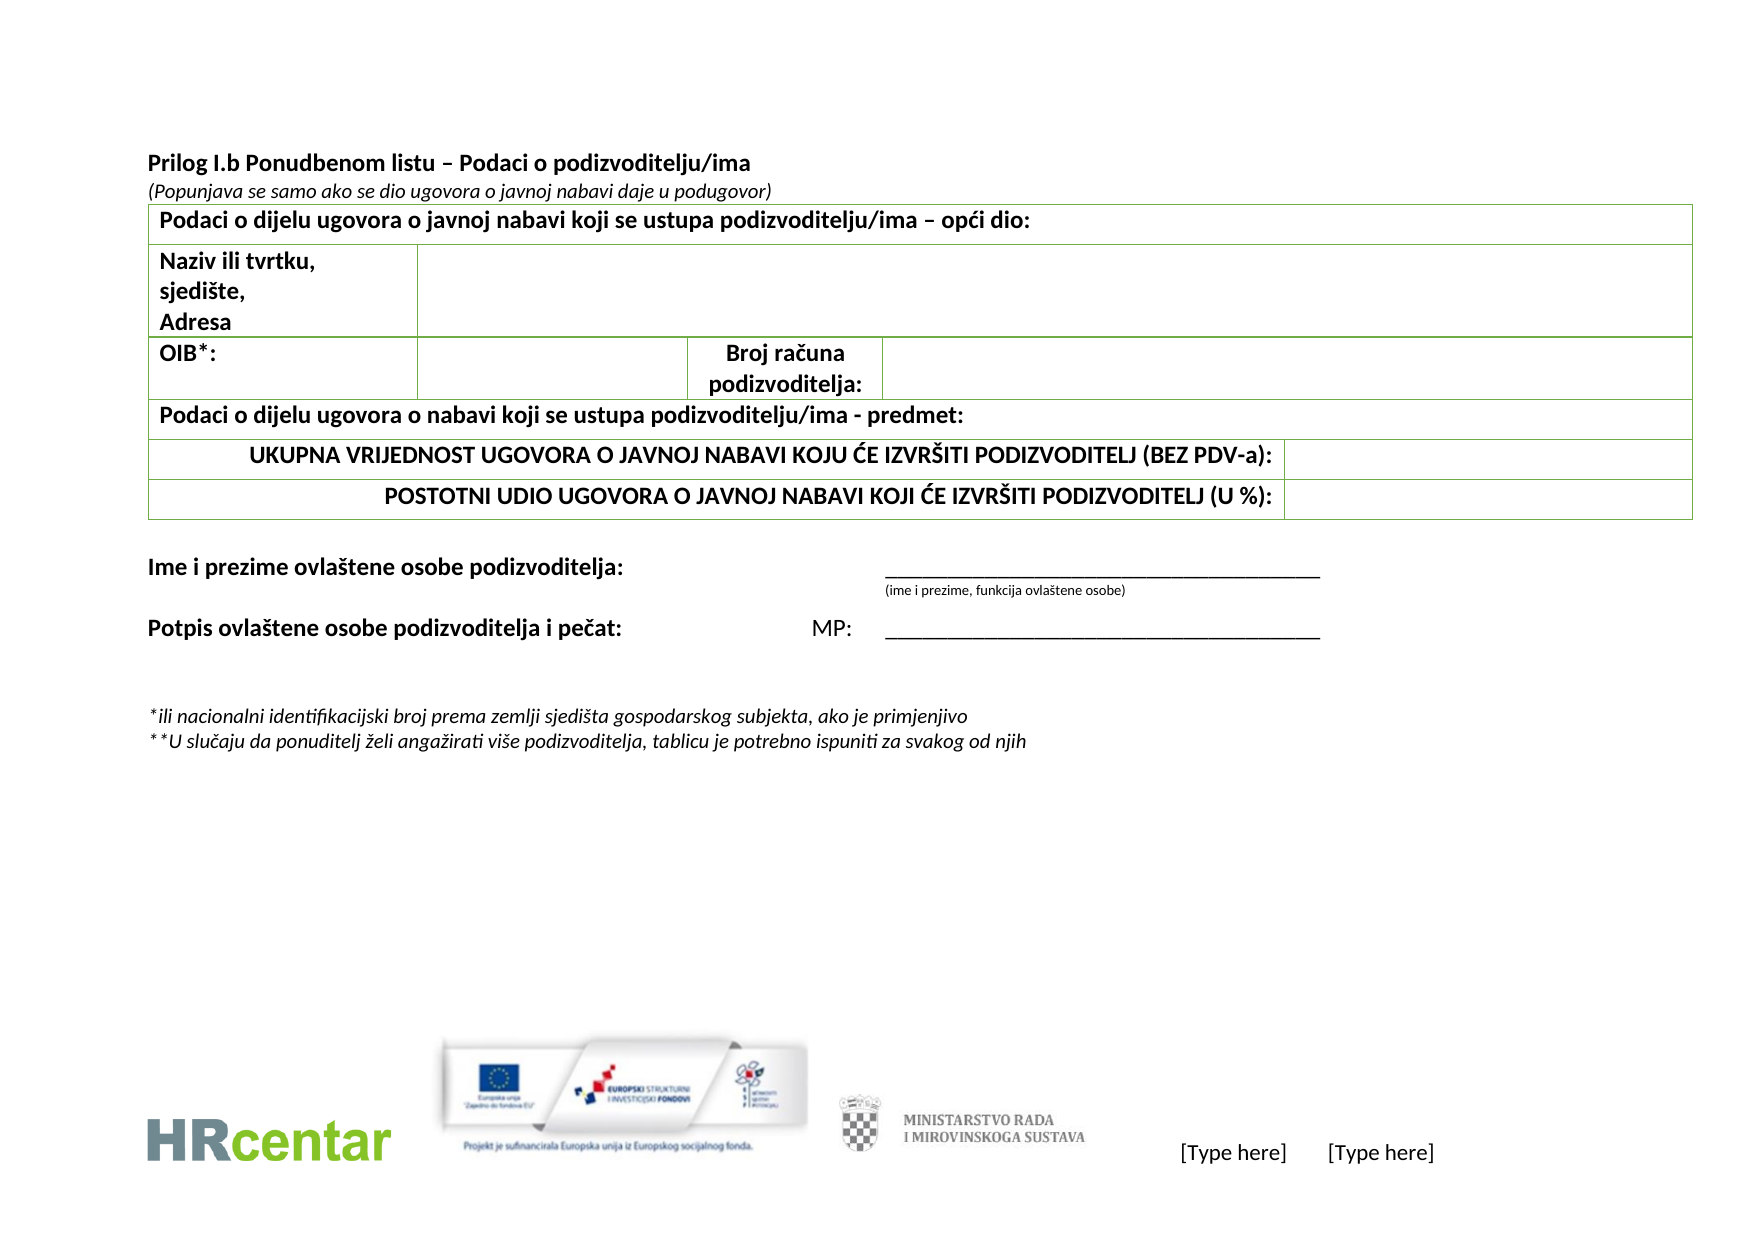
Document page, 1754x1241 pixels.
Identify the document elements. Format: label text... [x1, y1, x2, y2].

table_cell [1285, 480, 1692, 519]
text *ili nacionalni identifikacijski broj prema zemlji sjedišta gospodarskog subjekta, ako je primjenjivo [148, 703, 1606, 729]
table_cell [883, 338, 1692, 398]
picture [830, 1082, 1093, 1161]
table_cell Broj računa podizvoditelja: [688, 338, 882, 398]
table_cell [1285, 440, 1692, 479]
picture [147, 1119, 392, 1161]
text Ime i prezime ovlaštene osobe podizvoditelja: ___________________________________ [148, 551, 1606, 581]
text (Popunjava se samo ako se dio ugovora o javnoj nabavi daje u podugovor) [148, 178, 1606, 203]
table_cell OIB*: [149, 338, 417, 398]
text (ime i prezime, funkcija ovlaštene osobe) [148, 581, 1606, 612]
text Potpis ovlaštene osobe podizvoditelja i pečat: MP: ___________________________________ [148, 612, 1606, 642]
text **U slučaju da ponuditelj želi angažirati više podizvoditelja, tablicu je potrebno ispuniti za svakog od njih [148, 729, 1606, 754]
table_cell [418, 245, 1692, 336]
table_cell Podaci o dijelu ugovora o nabavi koji se ustupa podizvoditelju/ima - predmet: [149, 400, 1692, 439]
table_cell UKUPNA VRIJEDNOST UGOVORA O JAVNOJ NABAVI KOJU ĆE IZVRŠITI PODIZVODITELJ (BEZ PDV-a): [149, 440, 1284, 479]
table_cell POSTOTNI UDIO UGOVORA O JAVNOJ NABAVI KOJI ĆE IZVRŠITI PODIZVODITELJ (U %): [149, 480, 1284, 519]
picture [424, 1028, 816, 1161]
table_cell [418, 338, 687, 398]
text Prilog I.b Ponudbenom listu – Podaci o podizvoditelju/ima [148, 148, 1606, 178]
table_header Podaci o dijelu ugovora o javnoj nabavi koji se ustupa podizvoditelju/ima – opći dio: [149, 205, 1692, 244]
table_cell Naziv ili tvrtku, sjedište, Adresa [149, 245, 417, 336]
